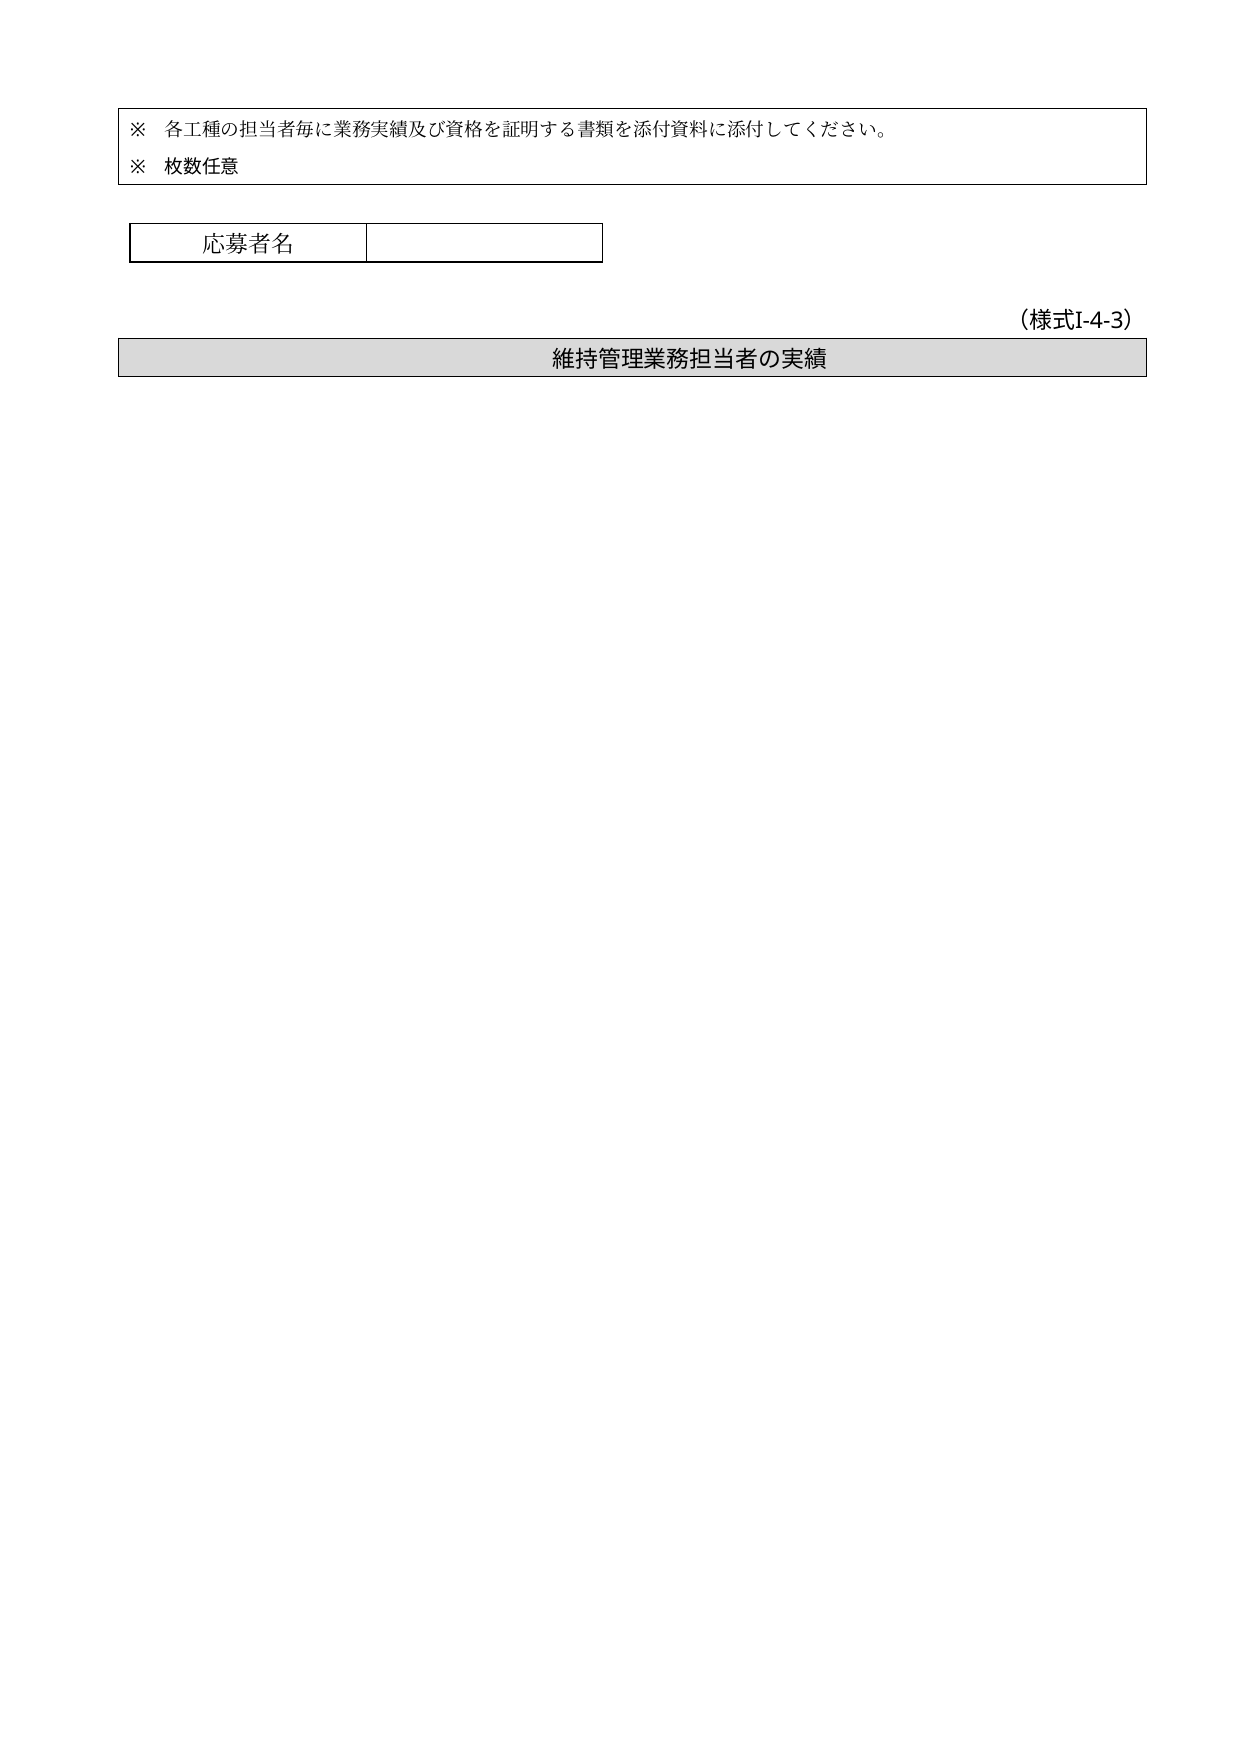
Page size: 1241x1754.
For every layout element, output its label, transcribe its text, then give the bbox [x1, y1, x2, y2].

table_header 維持管理業務担当者の実績 [119, 339, 1146, 376]
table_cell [119, 109, 1146, 184]
table_header 応募者名 [131, 224, 366, 261]
table_header [367, 224, 602, 261]
